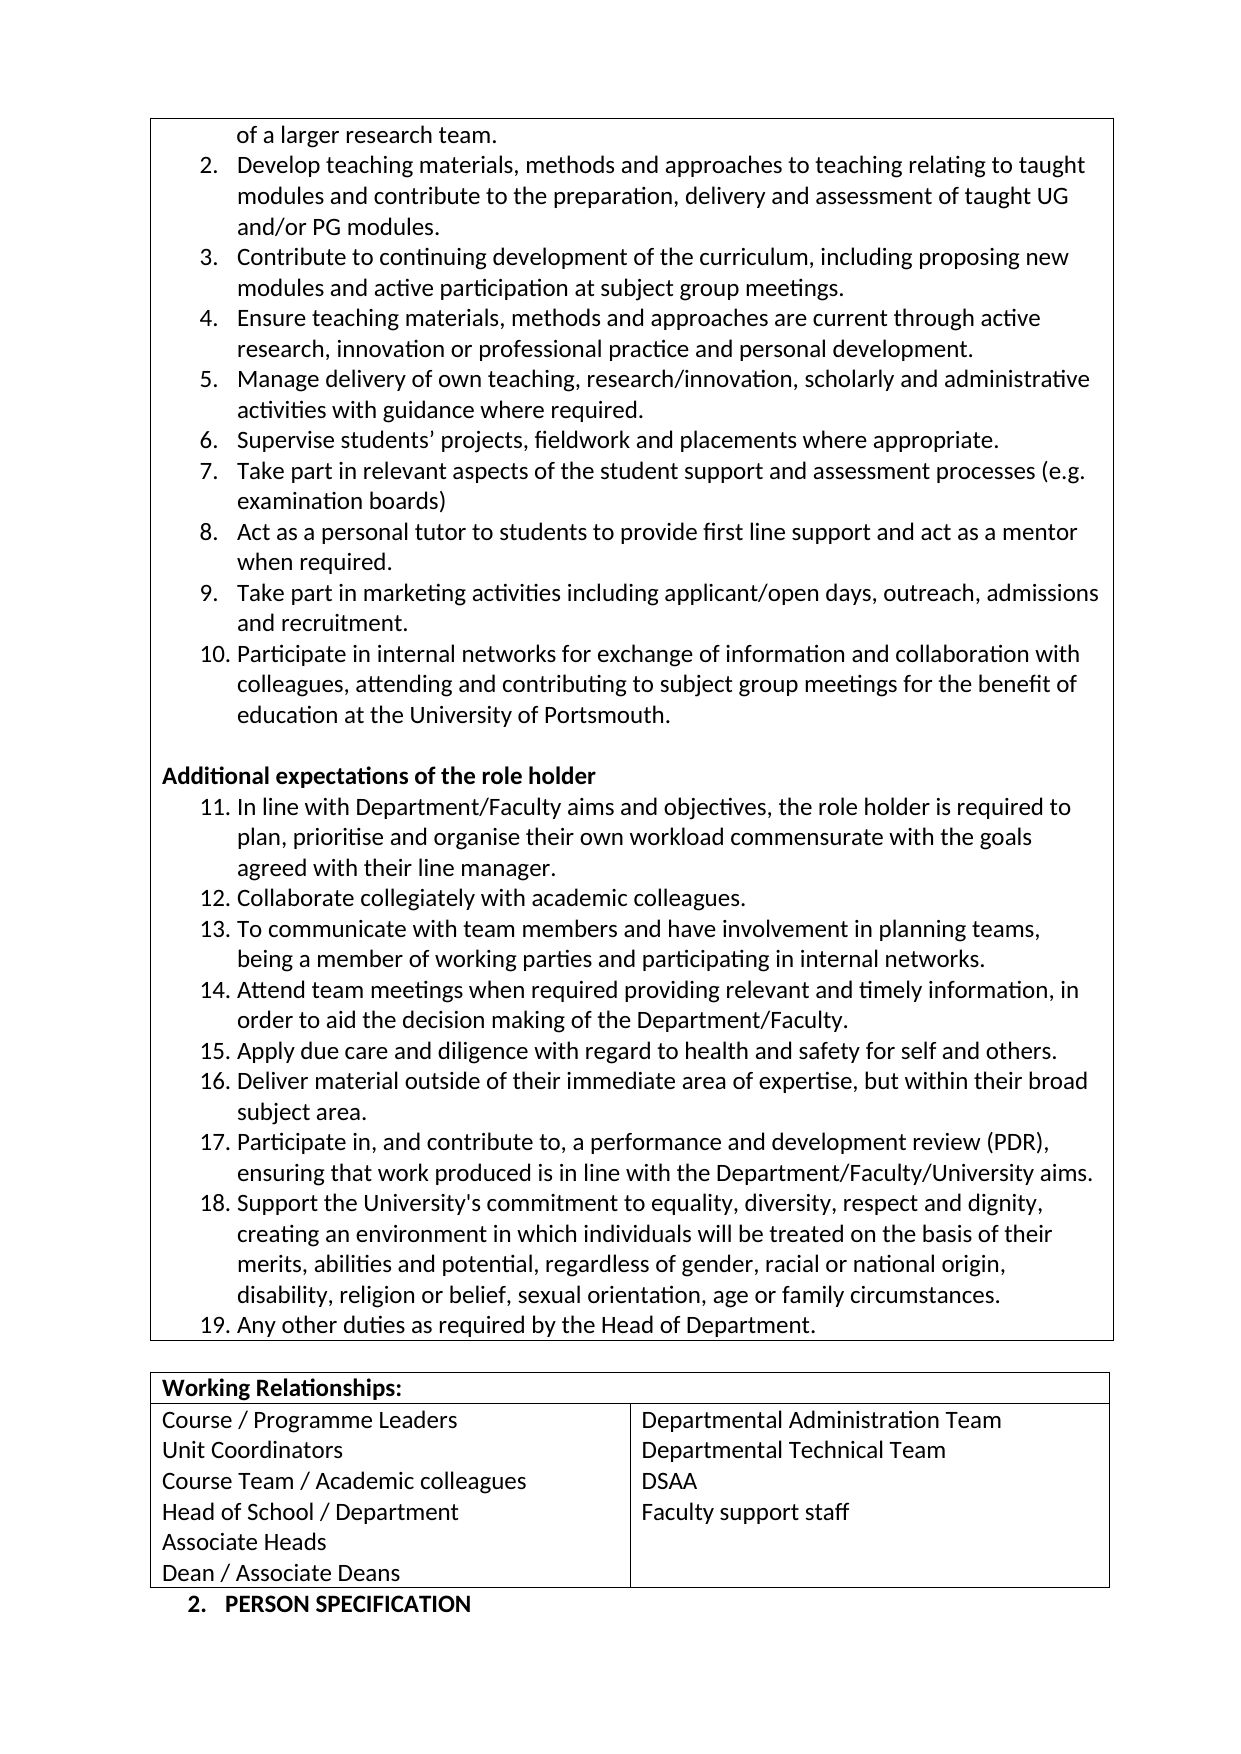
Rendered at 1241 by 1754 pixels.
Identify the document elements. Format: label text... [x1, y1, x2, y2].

list PERSON SPECIFICATION [187, 1588, 1090, 1619]
table_cell Course / Programme Leaders Unit Coordinators Course Team / Academic colleagues Head of School / Department Associate Heads Dean / Associate Deans [151, 1404, 630, 1587]
table_cell Departmental Administration Team Departmental Technical Team DSAA Faculty support staff [631, 1404, 1109, 1587]
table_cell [151, 119, 1113, 1340]
table_header Working Relationships: [151, 1373, 1109, 1403]
